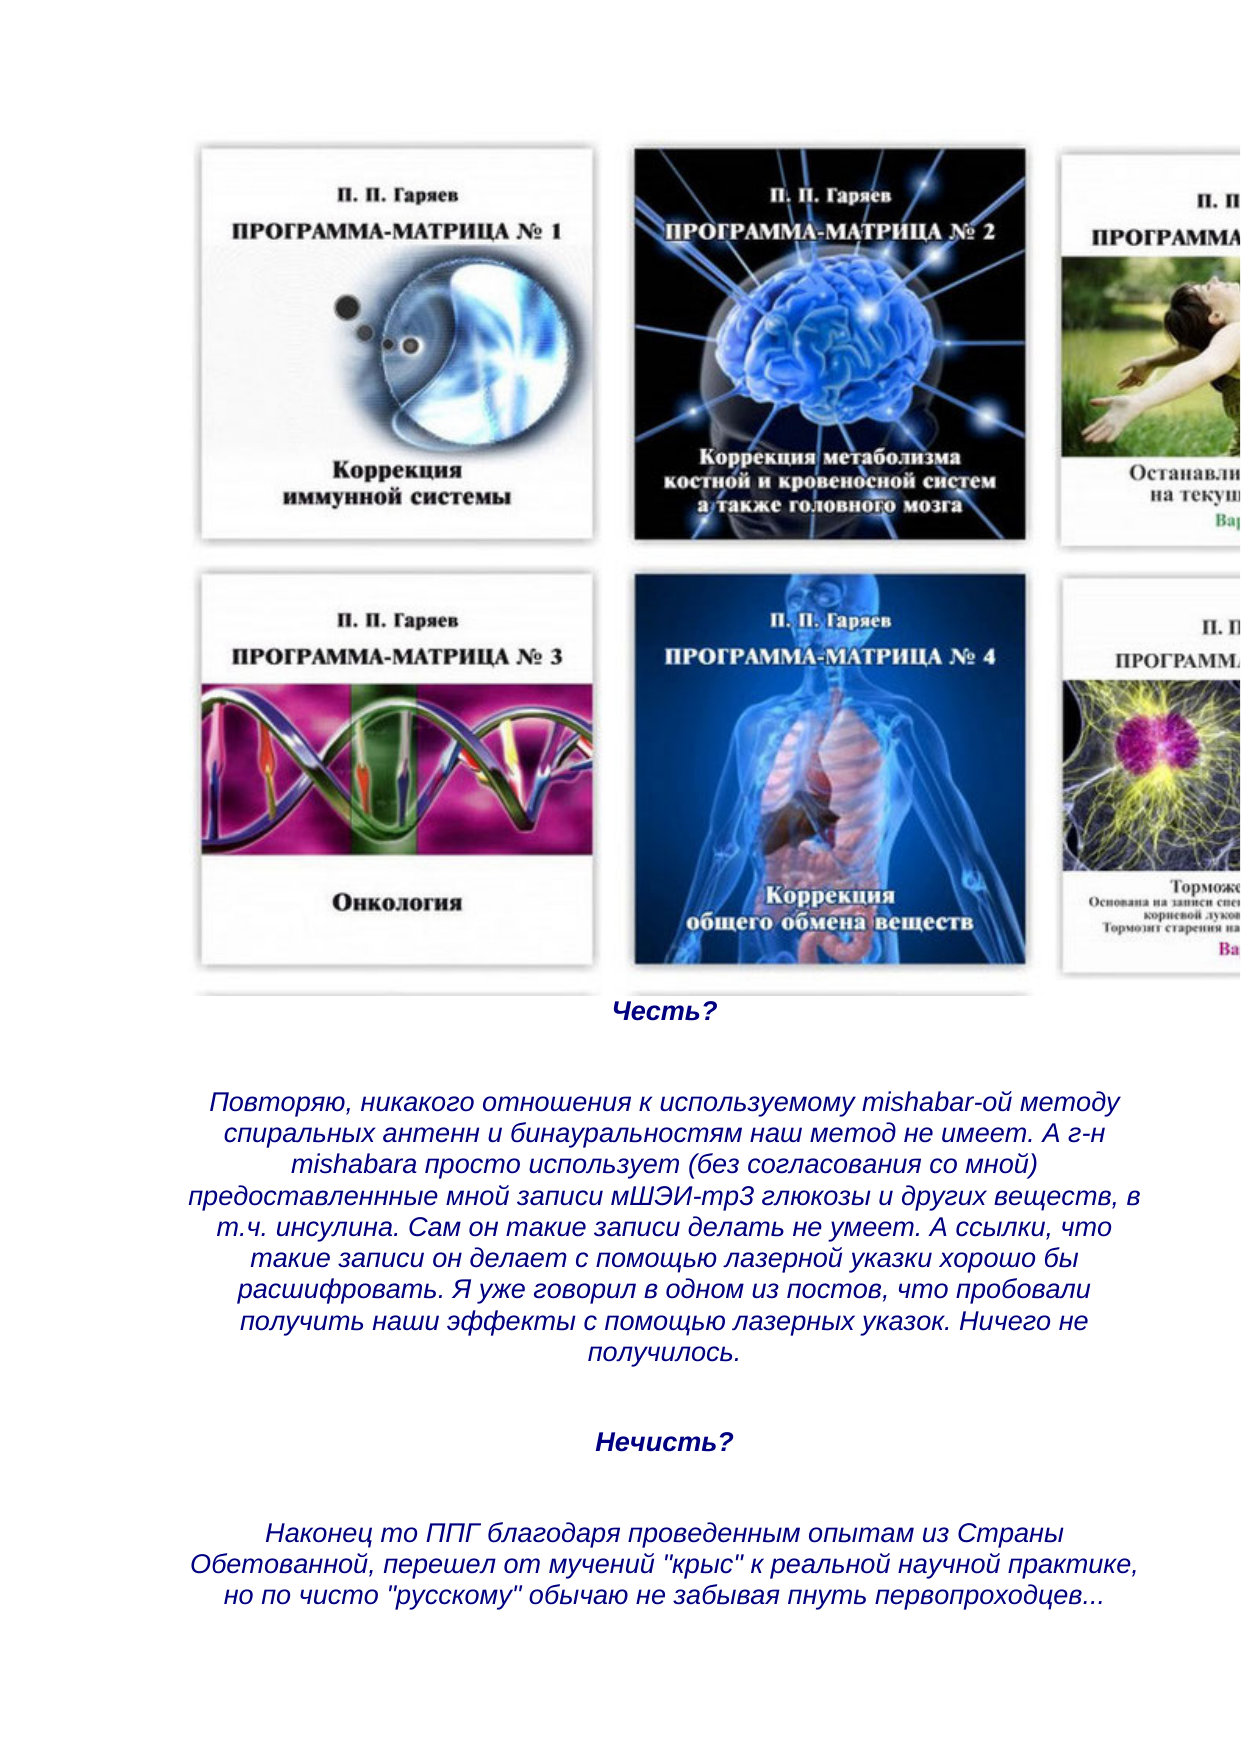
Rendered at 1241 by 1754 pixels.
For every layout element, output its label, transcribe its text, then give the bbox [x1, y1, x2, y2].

text Наконец то ППГ благодаря проведенным опытам из Страны Обетованной, перешел от мучений "крыс" к реальной научной практике, но по чисто "русскому" обычаю не забывая пнуть первопроходцев... [177, 1517, 1152, 1611]
picture [177, 118, 1241, 996]
text Честь? [177, 996, 1152, 1027]
text Нечисть? [177, 1426, 1152, 1458]
text Повторяю, никакого отношения к используемому mishabar-ой методу спиральных антенн и бинауральностям наш метод не имеет. А г-н mishabara просто использует (без согласования со мной) предоставленнные мной записи мШЭИ-mp3 глюкозы и других веществ, в т.ч. инсулина. Сам он такие записи делать не умеет. А ссылки, что такие записи он делает с помощью лазерной указки хорошо бы расшифровать. Я уже говорил в одном из постов, что пробовали получить наши эффекты с помощью лазерных указок. Ничего не получилось. [177, 1086, 1152, 1367]
